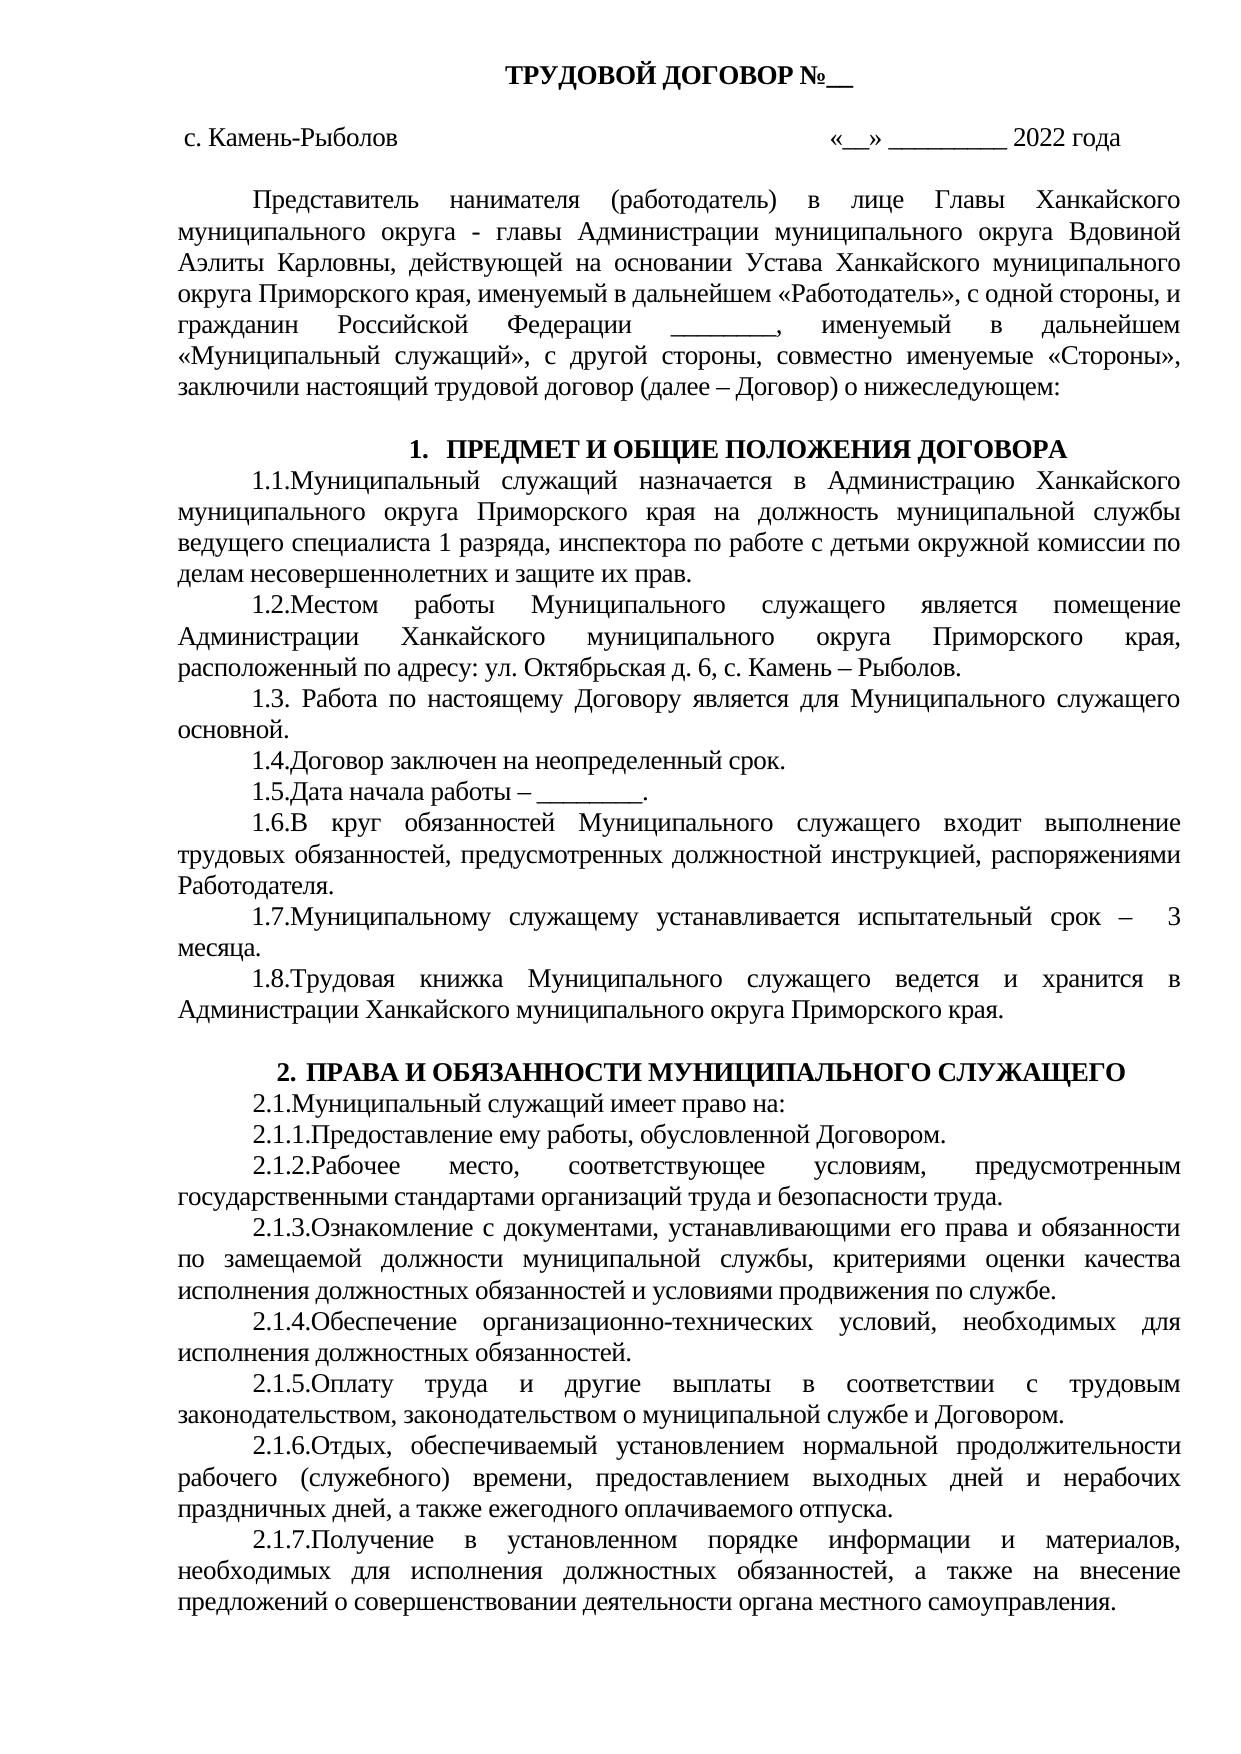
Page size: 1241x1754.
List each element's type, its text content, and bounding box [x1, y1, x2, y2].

text 2.1.5.Оплату труда и другие выплаты в соответствии с трудовым законодательством, законодательством о муниципальной службе и Договором. [177, 1367, 1181, 1429]
text 2.1.2.Рабочее место, соответствующее условиям, предусмотренным государственными стандартами организаций труда и безопасности труда. [177, 1149, 1181, 1211]
text 1.1.Муниципальный служащий назначается в Администрацию Ханкайского муниципального округа Приморского края на должность муниципальной службы ведущего специалиста 1 разряда, инспектора по работе с детьми окружной комиссии по делам несовершеннолетних и защите их прав. [177, 464, 1181, 588]
text 1.7.Муниципальному служащему устанавливается испытательный срок – 3 месяца. [177, 900, 1181, 962]
text 1.3. Работа по настоящему Договору является для Муниципального служащего основной. [177, 682, 1181, 744]
text Представитель нанимателя (работодатель) в лице Главы Ханкайского муниципального округа - главы Администрации муниципального округа Вдовиной Аэлиты Карловны, действующей на основании Устава Ханкайского муниципального округа Приморского края, именуемый в дальнейшем «Работодатель», с одной стороны, и гражданин Российской Федерации ________, именуемый в дальнейшем «Муниципальный служащий», с другой стороны, совместно именуемые «Стороны», заключили настоящий трудовой договор (далее – Договор) о нижеследующем: [177, 184, 1181, 402]
text с. Камень-Рыболов «__» _________ 2022 года [177, 121, 1181, 152]
list ПРАВА И ОБЯЗАННОСТИ МУНИЦИПАЛЬНОГО СЛУЖАЩЕГО [177, 1056, 1181, 1087]
text 2.1.6.Отдых, обеспечиваемый установлением нормальной продолжительности рабочего (служебного) времени, предоставлением выходных дней и нерабочих праздничных дней, а также ежегодного оплачиваемого отпуска. [177, 1429, 1181, 1523]
text 1.2.Местом работы Муниципального служащего является помещение Администрации Ханкайского муниципального округа Приморского края, расположенный по адресу: ул. Октябрьская д. 6, с. Камень – Рыболов. [177, 588, 1181, 682]
list ПРЕДМЕТ И ОБЩИЕ ПОЛОЖЕНИЯ ДОГОВОРА [295, 433, 1181, 464]
text 2.1.7.Получение в установленном порядке информации и материалов, необходимых для исполнения должностных обязанностей, а также на внесение предложений о совершенствовании деятельности органа местного самоуправления. [177, 1523, 1181, 1616]
text 1.4.Договор заключен на неопределенный срок. [177, 744, 1181, 775]
text ТРУДОВОЙ ДОГОВОР №__ [177, 59, 1181, 90]
text 1.8.Трудовая книжка Муниципального служащего ведется и хранится в Администрации Ханкайского муниципального округа Приморского края. [177, 962, 1181, 1024]
text 2.1.3.Ознакомление с документами, устанавливающими его права и обязанности по замещаемой должности муниципальной службы, критериями оценки качества исполнения должностных обязанностей и условиями продвижения по службе. [177, 1211, 1181, 1305]
text 2.1.Муниципальный служащий имеет право на: [177, 1087, 1181, 1118]
text 1.5.Дата начала работы – ________. [177, 775, 1181, 807]
text 1.6.В круг обязанностей Муниципального служащего входит выполнение трудовых обязанностей, предусмотренных должностной инструкцией, распоряжениями Работодателя. [177, 807, 1181, 900]
text 2.1.1.Предоставление ему работы, обусловленной Договором. [177, 1118, 1181, 1149]
text 2.1.4.Обеспечение организационно-технических условий, необходимых для исполнения должностных обязанностей. [177, 1305, 1181, 1367]
